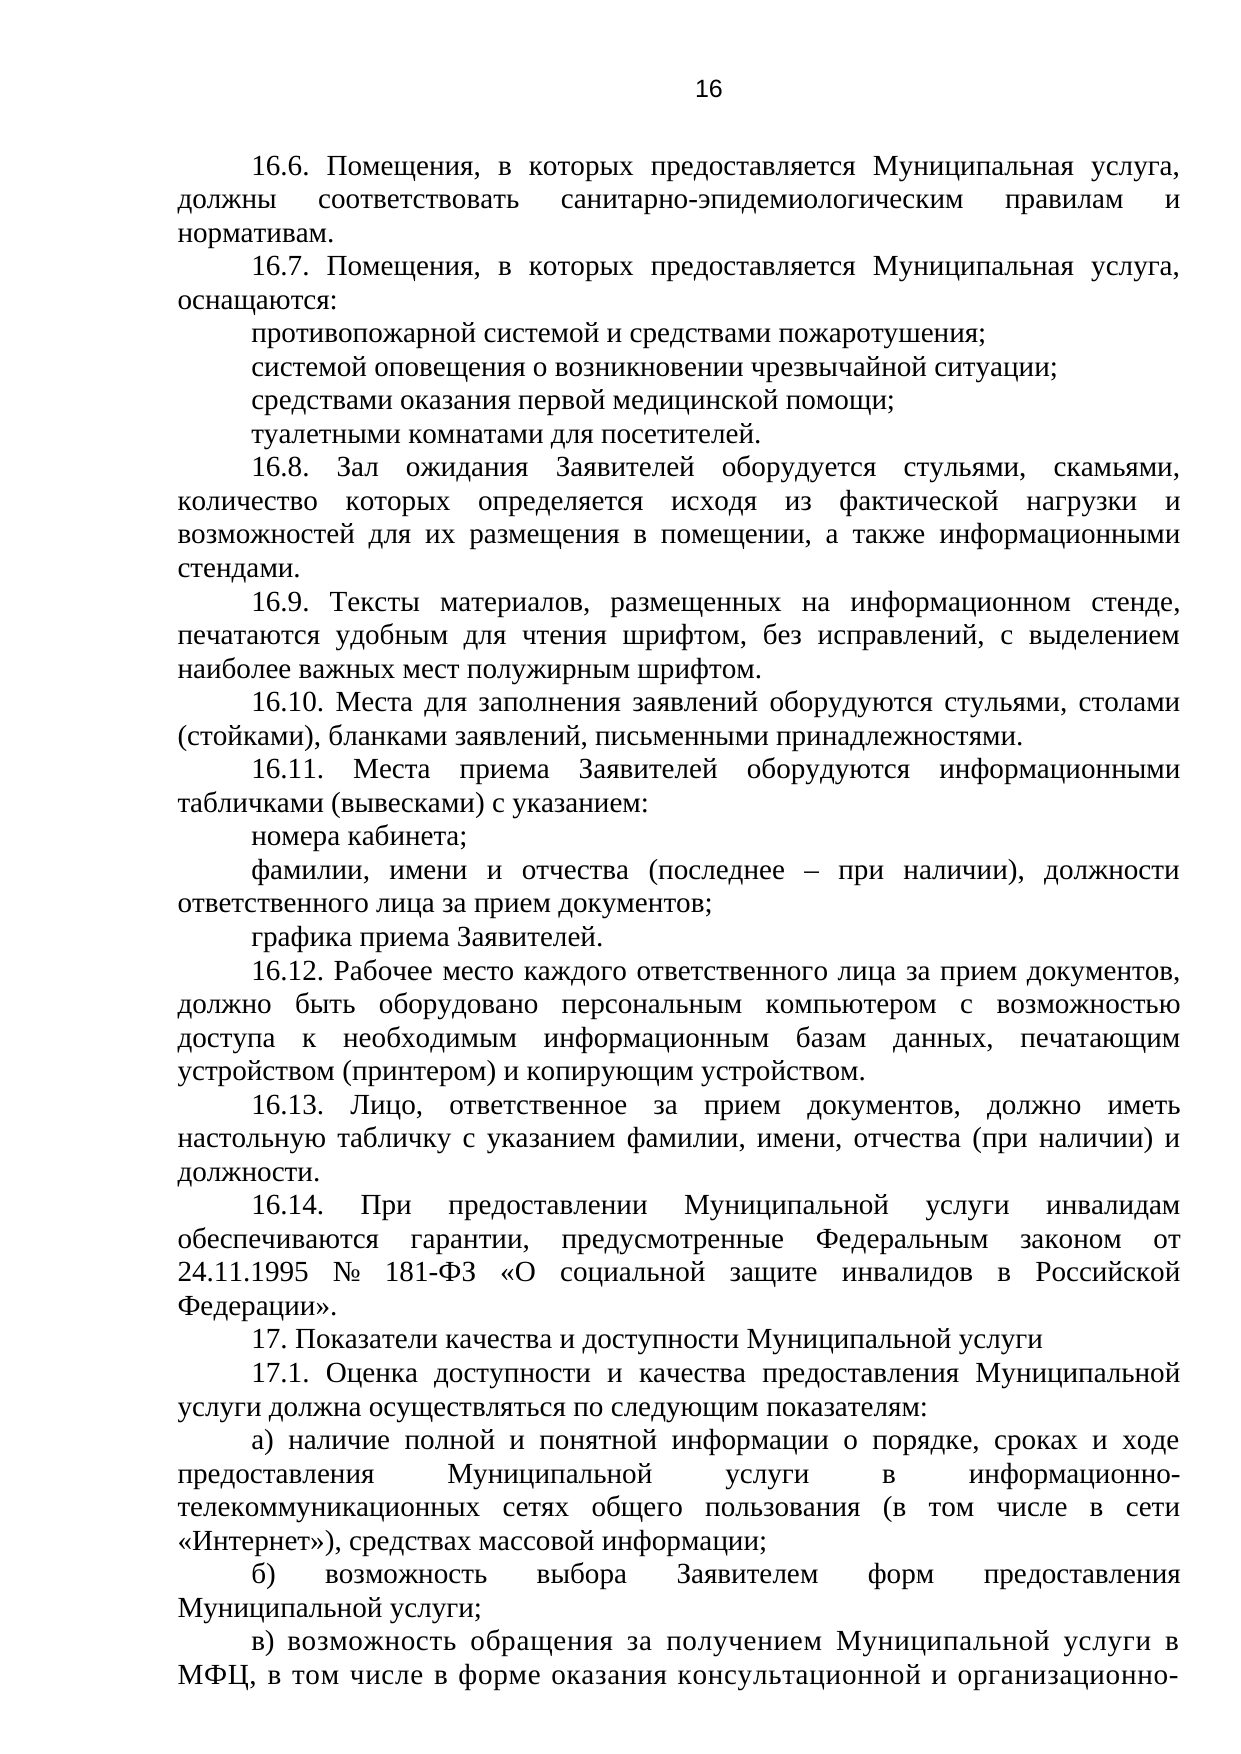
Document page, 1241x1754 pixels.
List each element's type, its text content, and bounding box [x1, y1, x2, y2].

text 16.13. Лицо, ответственное за прием документов, должно иметь настольную табличку с указанием фамилии, имени, отчества (при наличии) и должности. [177, 1087, 1181, 1187]
text 16.12. Рабочее место каждого ответственного лица за прием документов, должно быть оборудовано персональным компьютером с возможностью доступа к необходимым информационным базам данных, печатающим устройством (принтером) и копирующим устройством. [177, 953, 1181, 1087]
text а) наличие полной и понятной информации о порядке, сроках и ходе предоставления Муниципальной услуги в информационно-телекоммуникационных сетях общего пользования (в том числе в сети «Интернет»), средствах массовой информации; [177, 1422, 1181, 1556]
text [177, 1623, 1181, 1691]
text противопожарной системой и средствами пожаротушения; [177, 315, 1181, 349]
text б) возможность выбора Заявителем форм предоставления Муниципальной услуги; [177, 1556, 1181, 1623]
text 16.11. Места приема Заявителей оборудуются информационными табличками (вывесками) с указанием: [177, 751, 1181, 818]
text 16.6. Помещения, в которых предоставляется Муниципальная услуга, должны соответствовать санитарно-эпидемиологическим правилам и нормативам. [177, 148, 1181, 248]
text графика приема Заявителей. [177, 919, 1181, 953]
text 16.10. Места для заполнения заявлений оборудуются стульями, столами (стойками), бланками заявлений, письменными принадлежностями. [177, 684, 1181, 751]
text 16.14. При предоставлении Муниципальной услуги инвалидам обеспечиваются гарантии, предусмотренные Федеральным законом от 24.11.1995 № 181-ФЗ «О социальной защите инвалидов в Российской Федерации». [177, 1187, 1181, 1322]
text системой оповещения о возникновении чрезвычайной ситуации; [177, 349, 1181, 382]
text 16.8. Зал ожидания Заявителей оборудуется стульями, скамьями, количество которых определяется исходя из фактической нагрузки и возможностей для их размещения в помещении, а также информационными стендами. [177, 449, 1181, 584]
text фамилии, имени и отчества (последнее – при наличии), должности ответственного лица за прием документов; [177, 852, 1181, 919]
text средствами оказания первой медицинской помощи; [177, 382, 1181, 416]
text туалетными комнатами для посетителей. [177, 416, 1181, 449]
text 17. Показатели качества и доступности Муниципальной услуги [177, 1322, 1181, 1355]
text 16.7. Помещения, в которых предоставляется Муниципальная услуга, оснащаются: [177, 248, 1181, 315]
text 17.1. Оценка доступности и качества предоставления Муниципальной услуги должна осуществляться по следующим показателям: [177, 1355, 1181, 1422]
text 16.9. Тексты материалов, размещенных на информационном стенде, печатаются удобным для чтения шрифтом, без исправлений, с выделением наиболее важных мест полужирным шрифтом. [177, 584, 1181, 684]
text номера кабинета; [177, 818, 1181, 852]
